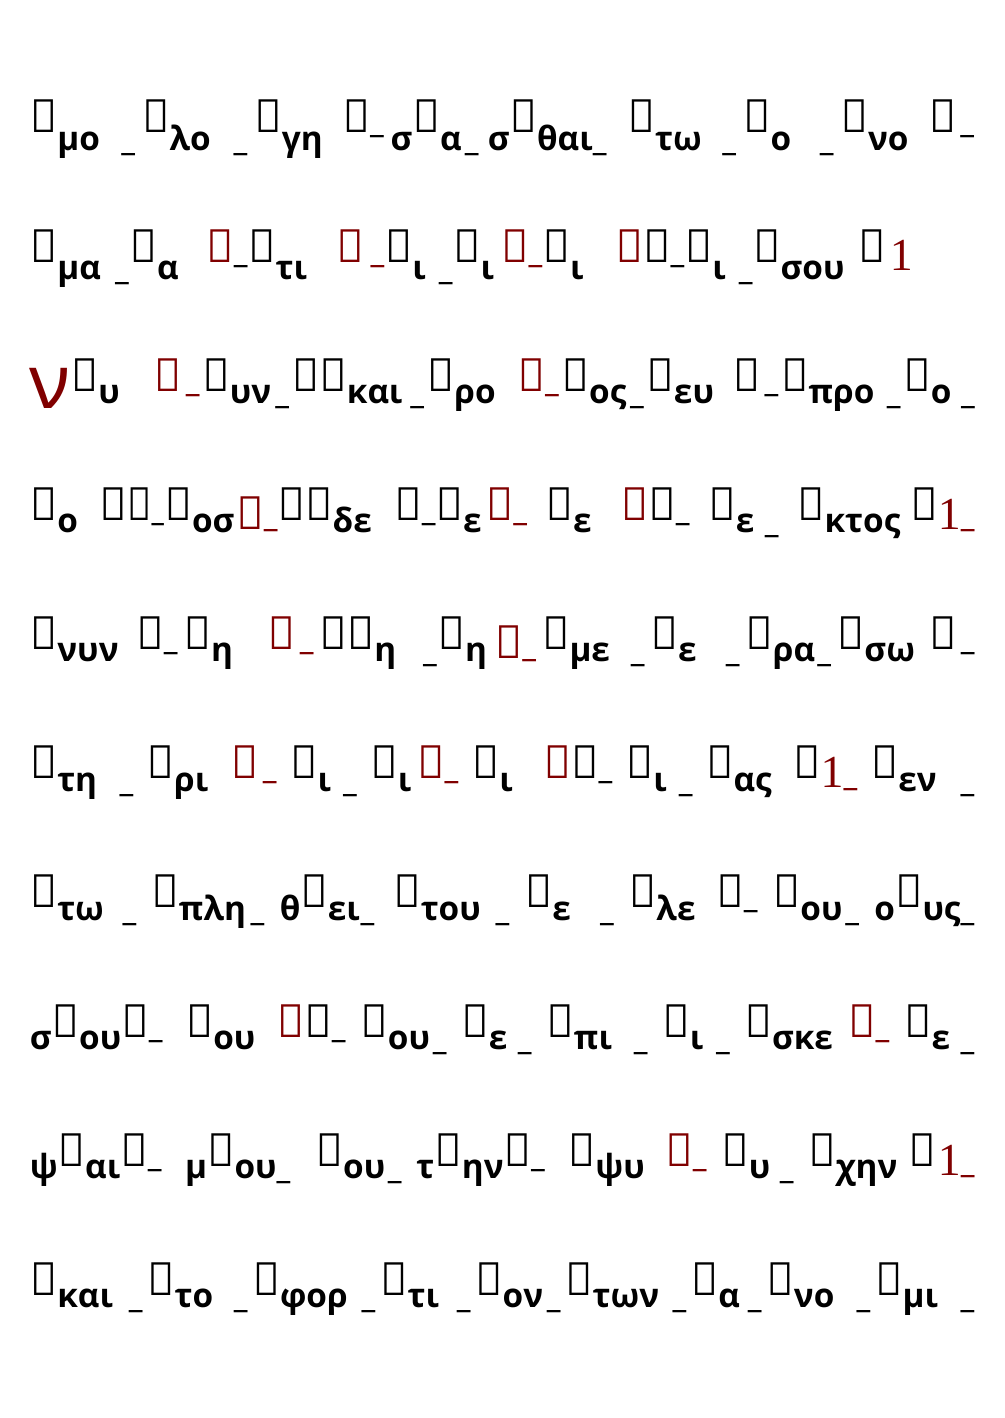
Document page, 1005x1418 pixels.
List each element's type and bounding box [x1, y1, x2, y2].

text [29, 288, 974, 1321]
text [29, 29, 974, 288]
